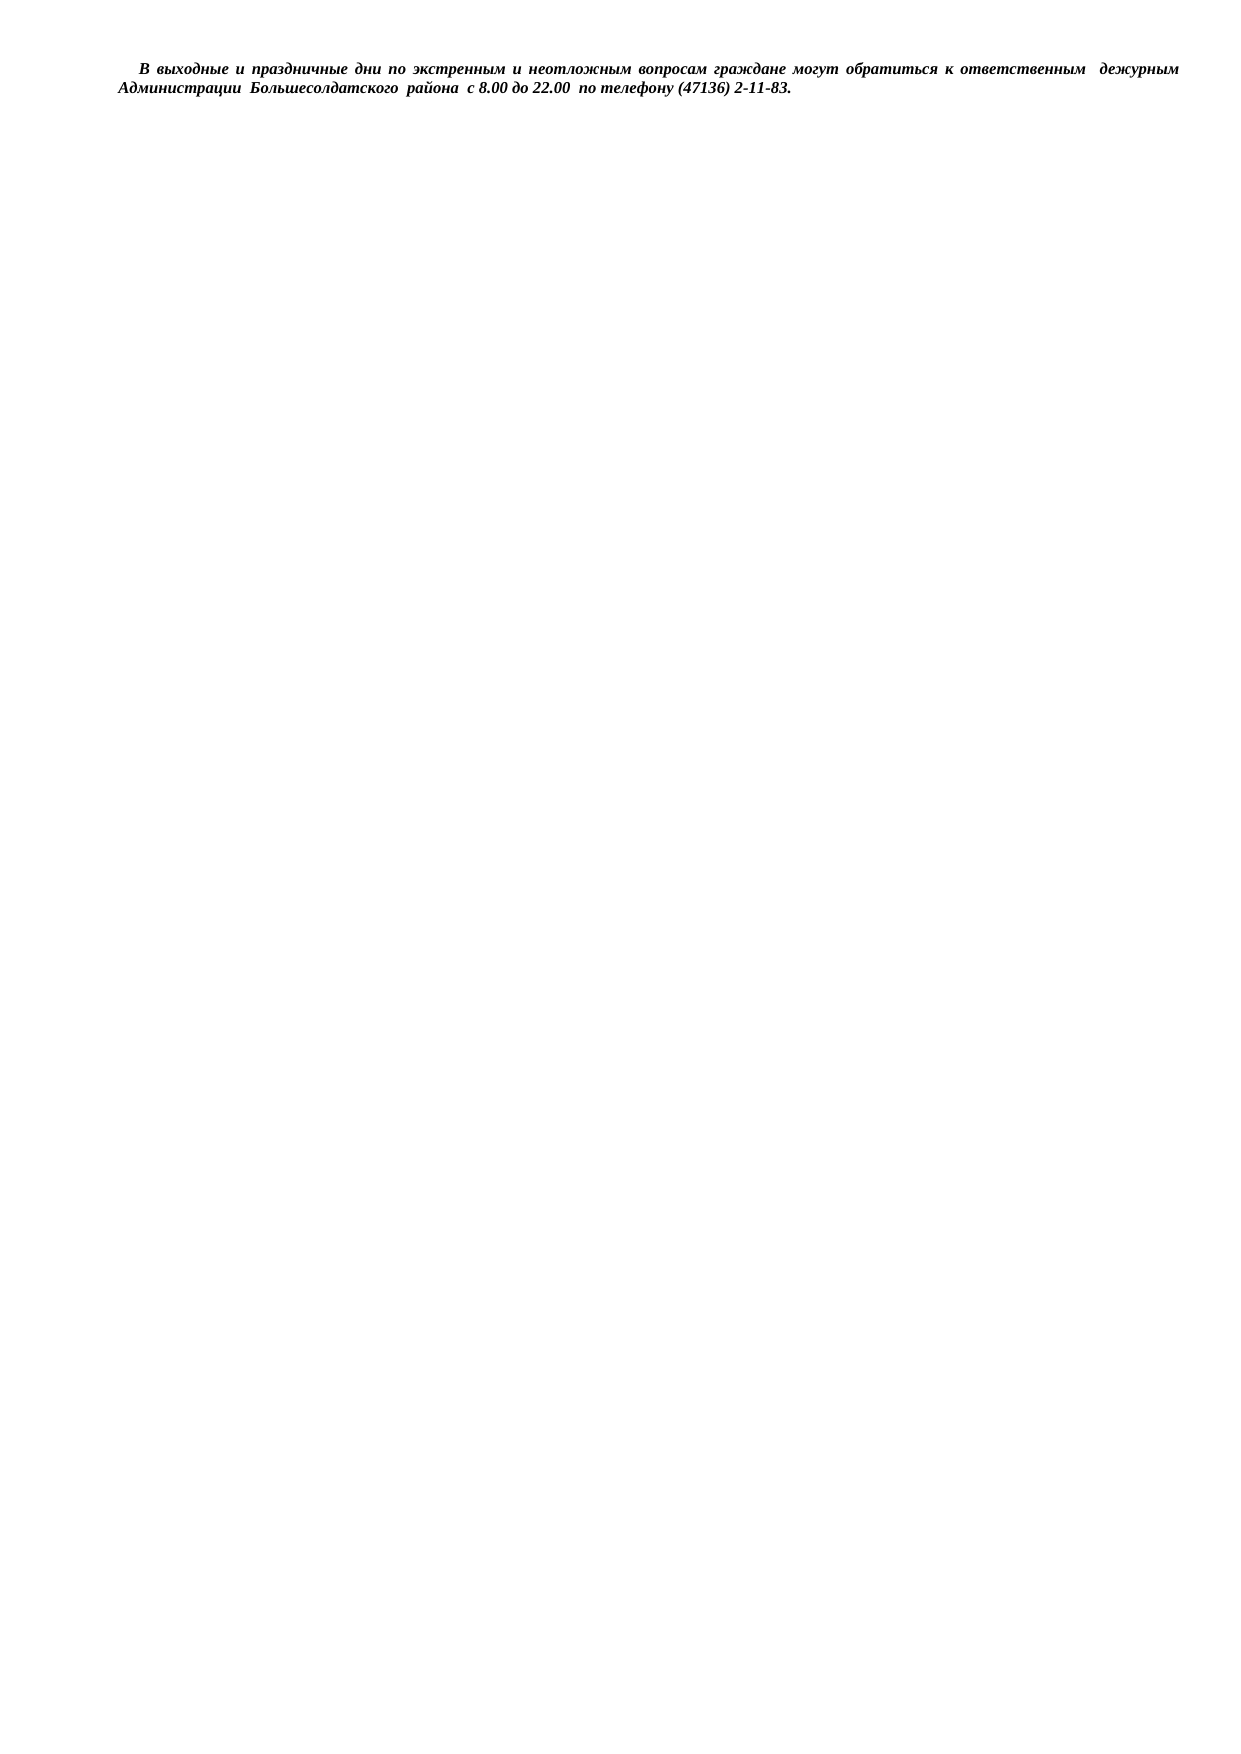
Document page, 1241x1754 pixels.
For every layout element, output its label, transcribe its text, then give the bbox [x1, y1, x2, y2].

text В выходные и праздничные дни по экстренным и неотложным вопросам граждане могут обратиться к ответственным дежурным Администрации Большесолдатского района с 8.00 до 22.00 по телефону (47136) 2-11-83. [118, 59, 1181, 97]
